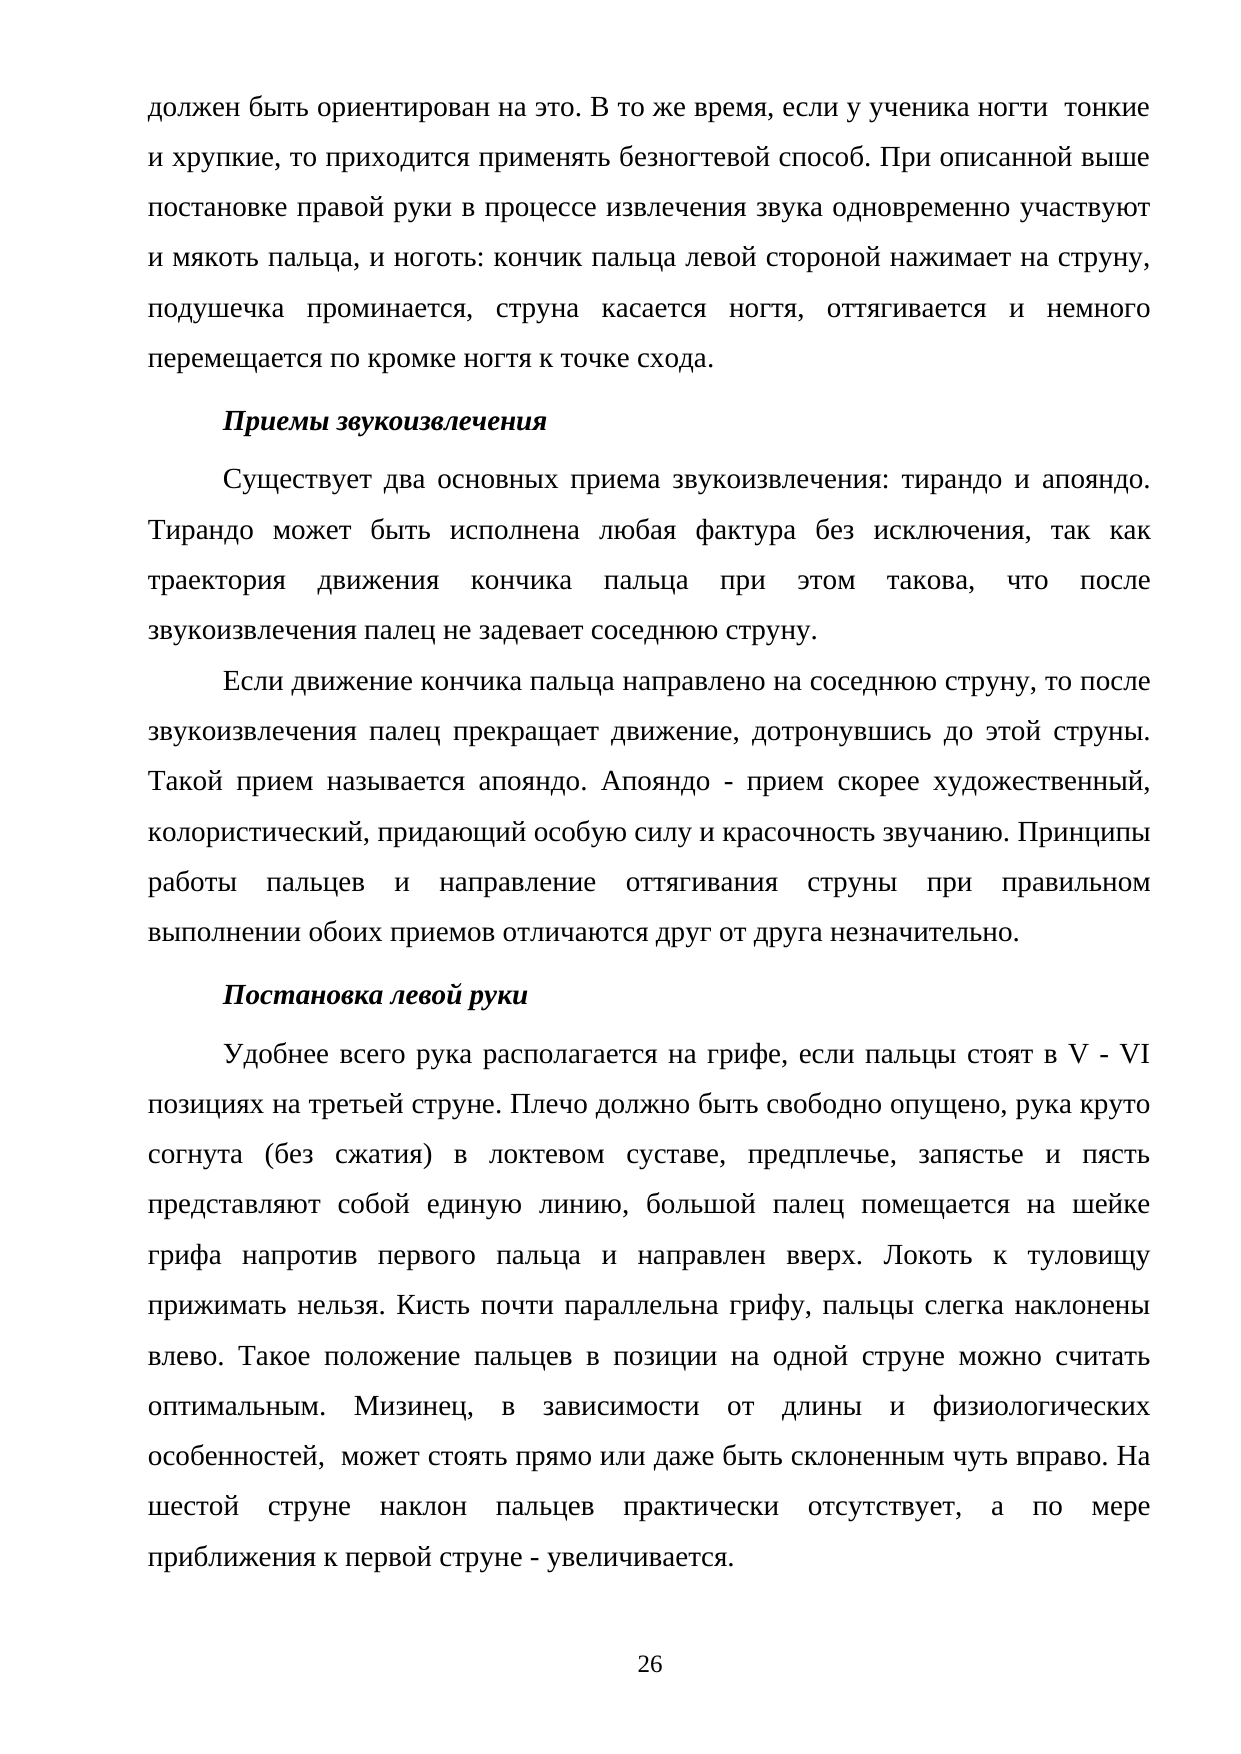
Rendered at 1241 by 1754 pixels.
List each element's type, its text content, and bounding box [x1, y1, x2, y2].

text Удобнее всего рука располагается на грифе, если пальцы стоят в V - VI позициях на третьей струне. Плечо должно быть свободно опущено, рука круто согнута (без сжатия) в локтевом суставе, предплечье, запястье и пясть представляют собой единую линию, большой палец помещается на шейке грифа напротив первого пальца и направлен вверх. Локоть к туловищу прижимать нельзя. Кисть почти параллельна грифу, пальцы слегка наклонены влево. Такое положение пальцев в позиции на одной струне можно считать оптимальным. Мизинец, в зависимости от длины и физиологических особенностей, может стоять прямо или даже быть склоненным чуть вправо. На шестой струне наклон пальцев практически отсутствует, а по мере приближения к первой струне - увеличивается. [148, 1036, 1152, 1572]
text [148, 89, 1152, 374]
subtitle Постановка левой руки [148, 977, 1152, 1011]
subtitle Приемы звукоизвлечения [148, 403, 1152, 437]
text Если движение кончика пальца направлено на соседнюю струну, то после звукоизвлечения палец прекращает движение, дотронувшись до этой струны. Такой прием называется апояндо. Апояндо - прием скорее художественный, колористический, придающий особую силу и красочность звучанию. Принципы работы пальцев и направление оттягивания струны при правильном выполнении обоих приемов отличаются друг от друга незначительно. [148, 663, 1152, 948]
text Существует два основных приема звукоизвлечения: тирандо и апояндо. Тирандо может быть исполнена любая фактура без исключения, так как траектория движения кончика пальца при этом такова, что после звукоизвлечения палец не задевает соседнюю струну. [148, 462, 1152, 646]
